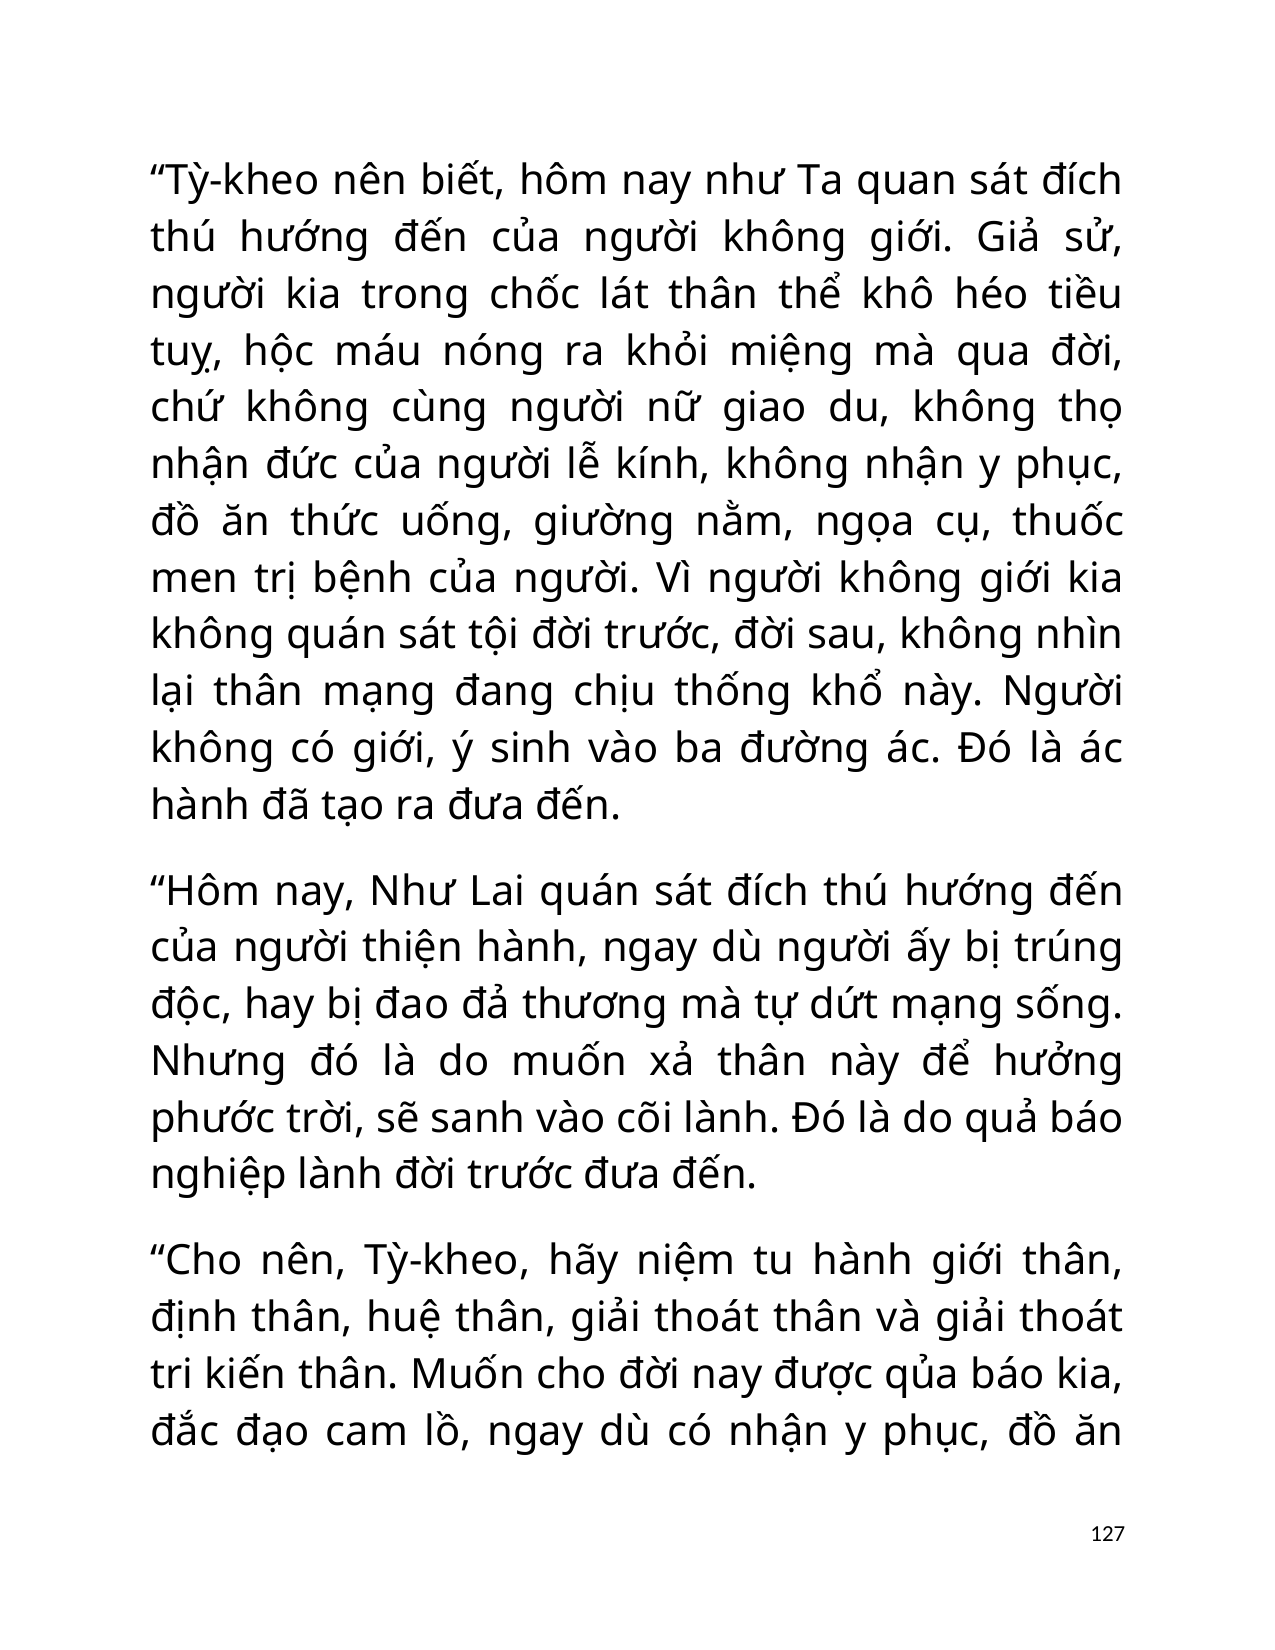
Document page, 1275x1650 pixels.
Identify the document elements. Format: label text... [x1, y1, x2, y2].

text “Tỳ-kheo nên biết, hôm nay như Ta quan sát đích thú hướng đến của người không giới. Giả sử, người kia trong chốc lát thân thể khô héo tiều tuỵ, hộc máu nóng ra khỏi miệng mà qua đời, chứ không cùng người nữ giao du, không thọ nhận đức của người lễ kính, không nhận y phục, đồ ăn thức uống, giường nằm, ngọa cụ, thuốc men trị bệnh của người. Vì người không giới kia không quán sát tội đời trước, đời sau, không nhìn lại thân mạng đang chịu thống khổ này. Người không có giới, ý sinh vào ba đường ác. Đó là ác hành đã tạo ra đưa đến. [150, 150, 1125, 831]
text “Hôm nay, Như Lai quán sát đích thú hướng đến của người thiện hành, ngay dù người ấy bị trúng độc, hay bị đao đả thương mà tự dứt mạng sống. Nhưng đó là do muốn xả thân này để hưởng phước trời, sẽ sanh vào cõi lành. Đó là do quả báo nghiệp lành đời trước đưa đến. [150, 860, 1125, 1201]
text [150, 1230, 1125, 1457]
